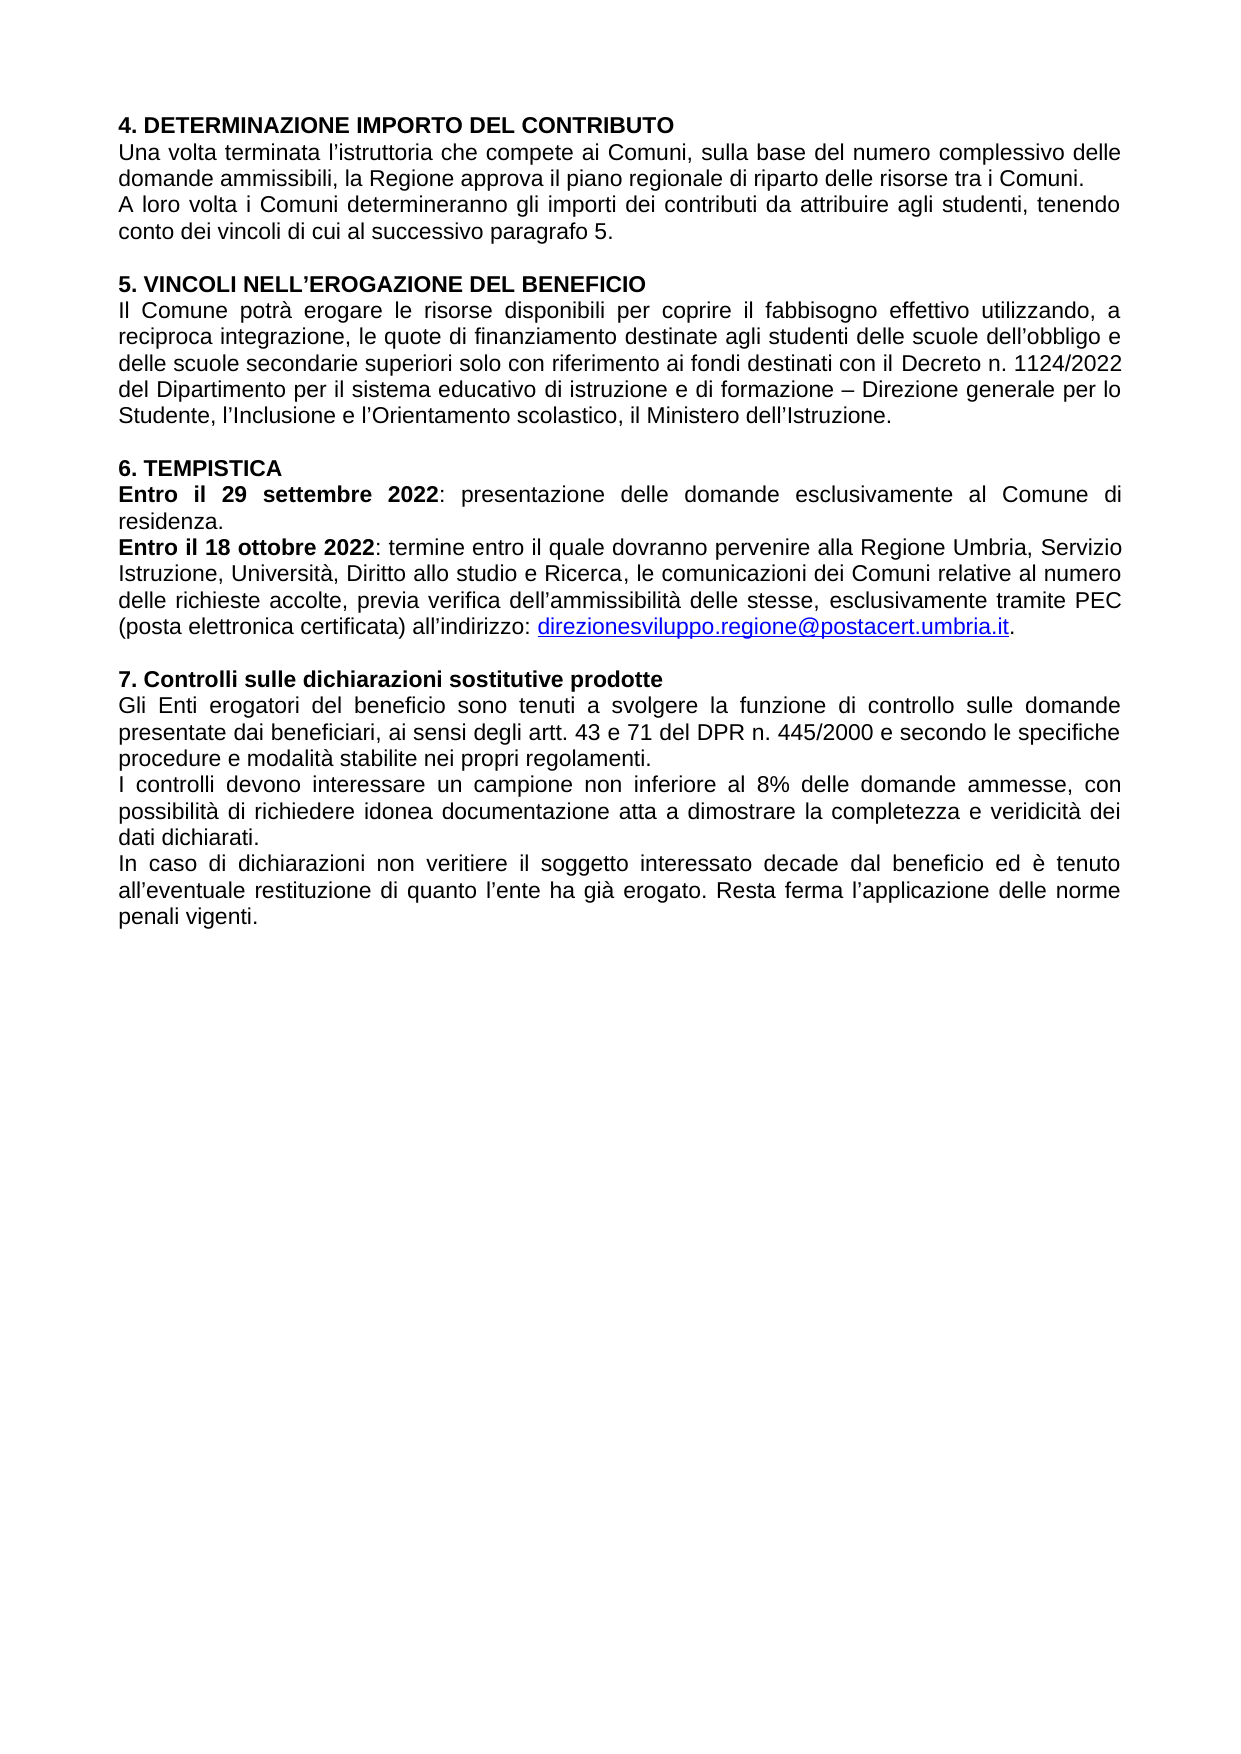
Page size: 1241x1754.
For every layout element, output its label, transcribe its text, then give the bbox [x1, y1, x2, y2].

text In caso di dichiarazioni non veritiere il soggetto interessato decade dal beneficio ed è tenuto all’eventuale restituzione di quanto l’ente ha già erogato. Resta ferma l’applicazione delle norme penali vigenti. [118, 850, 1122, 929]
text Il Comune potrà erogare le risorse disponibili per coprire il fabbisogno effettivo utilizzando, a reciproca integrazione, le quote di finanziamento destinate agli studenti delle scuole dell’obbligo e delle scuole secondarie superiori solo con riferimento ai fondi destinati con il Decreto n. 1124/2022 del Dipartimento per il sistema educativo di istruzione e di formazione – Direzione generale per lo Studente, l’Inclusione e l’Orientamento scolastico, il Ministero dell’Istruzione. [118, 297, 1122, 429]
text Una volta terminata l’istruttoria che compete ai Comuni, sulla base del numero complessivo delle domande ammissibili, la Regione approva il piano regionale di riparto delle risorse tra i Comuni. [118, 139, 1122, 191]
text 4. DETERMINAZIONE IMPORTO DEL CONTRIBUTO [118, 112, 1122, 139]
text 5. VINCOLI NELL’EROGAZIONE DEL BENEFICIO [118, 271, 1122, 297]
text A loro volta i Comuni determineranno gli importi dei contributi da attribuire agli studenti, tenendo conto dei vincoli di cui al successivo paragrafo 5. [118, 191, 1122, 244]
text Entro il 29 settembre 2022: presentazione delle domande esclusivamente al Comune di residenza. [118, 481, 1122, 534]
text Entro il 18 ottobre 2022: termine entro il quale dovranno pervenire alla Regione Umbria, Servizio Istruzione, Università, Diritto allo studio e Ricerca, le comunicazioni dei Comuni relative al numero delle richieste accolte, previa verifica dell’ammissibilità delle stesse, esclusivamente tramite PEC (posta elettronica certificata) all’indirizzo: direzionesviluppo.regione@postacert.umbria.it. [118, 534, 1122, 639]
text 6. TEMPISTICA [118, 455, 1122, 481]
text Gli Enti erogatori del beneficio sono tenuti a svolgere la funzione di controllo sulle domande presentate dai beneficiari, ai sensi degli artt. 43 e 71 del DPR n. 445/2000 e secondo le specifiche procedure e modalità stabilite nei propri regolamenti. [118, 692, 1122, 771]
text 7. Controlli sulle dichiarazioni sostitutive prodotte [118, 666, 1122, 692]
text I controlli devono interessare un campione non inferiore al 8% delle domande ammesse, con possibilità di richiedere idonea documentazione atta a dimostrare la completezza e veridicità dei dati dichiarati. [118, 771, 1122, 850]
